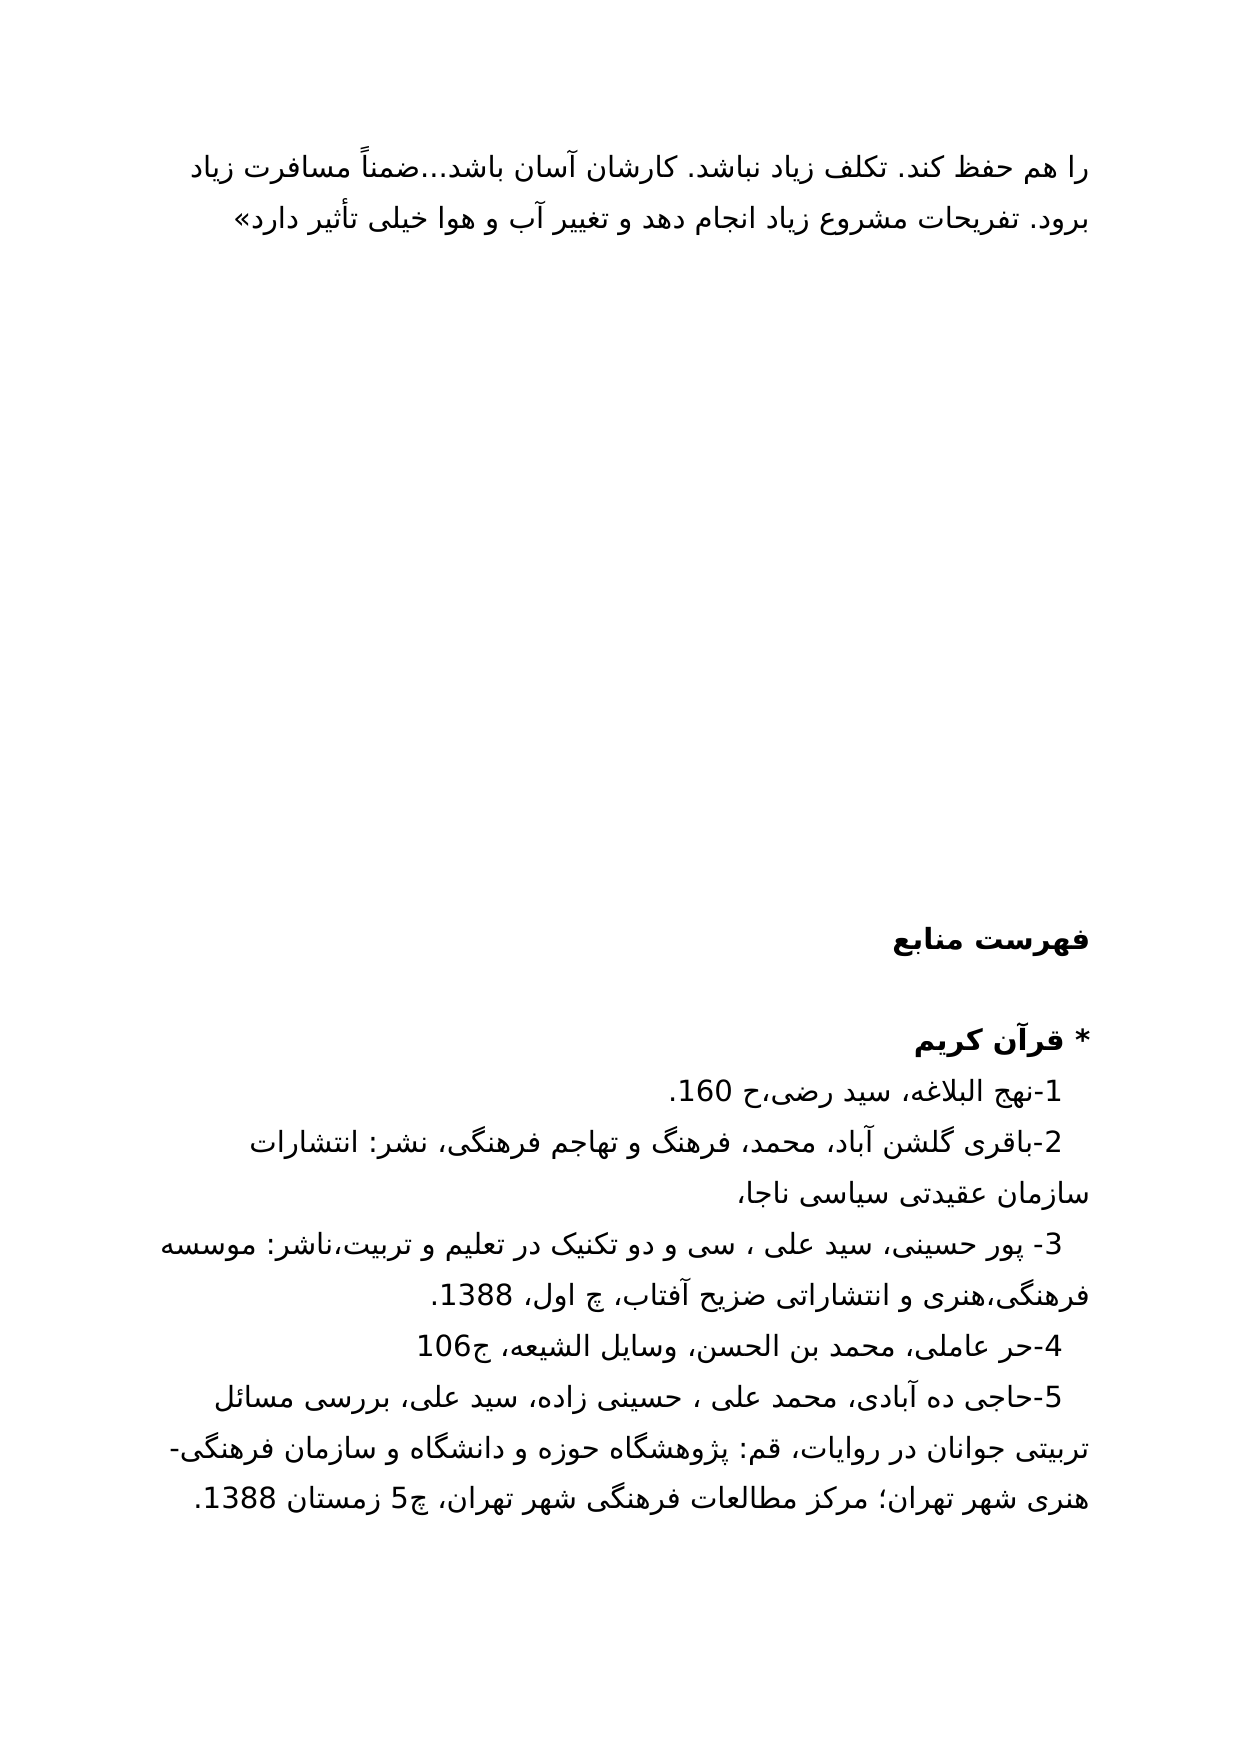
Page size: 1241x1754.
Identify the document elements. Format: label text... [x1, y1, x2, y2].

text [150, 150, 1090, 235]
text 4-حر عاملی، محمد بن الحسن، وسایل الشیعه، ج106 [150, 1329, 1090, 1363]
text 2-باقری گلشن آباد، محمد، فرهنگ و تهاجم فرهنگی، نشر: انتشارات سازمان عقیدتی سیاسی ناجا، [150, 1125, 1090, 1210]
text 1-نهج البلاغه، سید رضی،ح 160. [150, 1074, 1090, 1108]
text 5-حاجی ده آبادی، محمد علی ، حسینی زاده، سید علی، بررسی مسائل تربیتی جوانان در روایات، قم: پژوهشگاه حوزه و دانشگاه و سازمان فرهنگی- هنری شهر تهران؛ مرکز مطالعات فرهنگی شهر تهران، چ5 زمستان 1388. [150, 1380, 1090, 1516]
subtitle فهرست منابع [150, 922, 1090, 956]
text 3- پور حسینی، سید علی ، سی و دو تکنیک در تعلیم و تربیت،ناشر: موسسه فرهنگی،هنری و انتشاراتی ضزیح آفتاب، چ اول، 1388. [150, 1227, 1090, 1312]
subtitle * قرآن کریم [150, 1023, 1090, 1057]
